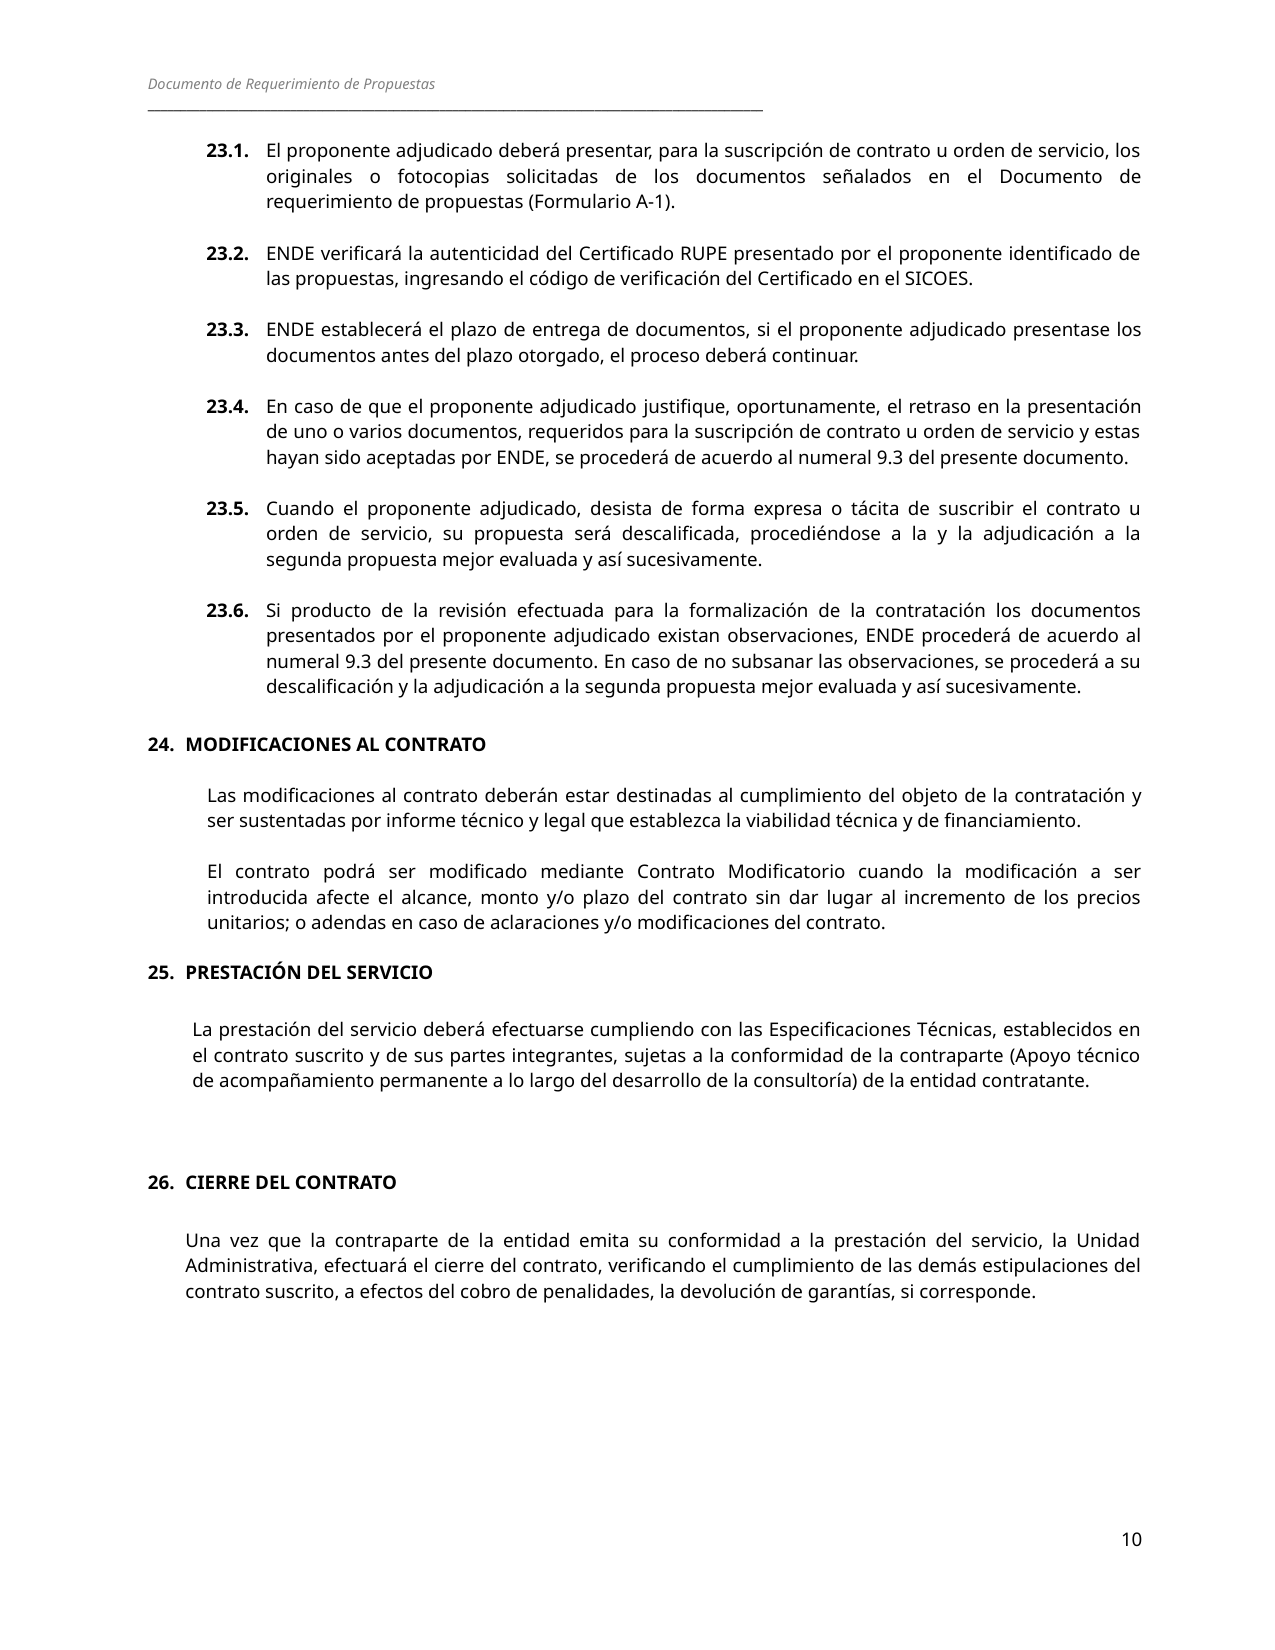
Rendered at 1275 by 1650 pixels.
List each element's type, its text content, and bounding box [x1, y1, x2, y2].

title ENDE establecerá el plazo de entrega de documentos, si el proponente adjudicado presentase los documentos antes del plazo otorgado, el proceso deberá continuar. [206, 316, 1142, 367]
title PRESTACIÓN DEL SERVICIO [148, 959, 1142, 985]
title En caso de que el proponente adjudicado justifique, oportunamente, el retraso en la presentación de uno o varios documentos, requeridos para la suscripción de contrato u orden de servicio y estas hayan sido aceptadas por ENDE, se procederá de acuerdo al numeral 9.3 del presente documento. [206, 393, 1142, 469]
text El contrato podrá ser modificado mediante Contrato Modificatorio cuando la modificación a ser introducida afecte el alcance, monto y/o plazo del contrato sin dar lugar al incremento de los precios unitarios; o adendas en caso de aclaraciones y/o modificaciones del contrato. [207, 858, 1142, 935]
text Las modificaciones al contrato deberán estar destinadas al cumplimiento del objeto de la contratación y ser sustentadas por informe técnico y legal que establezca la viabilidad técnica y de financiamiento. [207, 782, 1142, 833]
title Cuando el proponente adjudicado, desista de forma expresa o tácita de suscribir el contrato u orden de servicio, su propuesta será descalificada, procediéndose a la y la adjudicación a la segunda propuesta mejor evaluada y así sucesivamente. [206, 495, 1142, 572]
text La prestación del servicio deberá efectuarse cumpliendo con las Especificaciones Técnicas, establecidos en el contrato suscrito y de sus partes integrantes, sujetas a la conformidad de la contraparte (Apoyo técnico de acompañamiento permanente a lo largo del desarrollo de la consultoría) de la entidad contratante. [192, 1016, 1142, 1093]
title El proponente adjudicado deberá presentar, para la suscripción de contrato u orden de servicio, los originales o fotocopias solicitadas de los documentos señalados en el Documento de requerimiento de propuestas (Formulario A-1). [206, 138, 1142, 214]
title MODIFICACIONES AL CONTRATO [148, 731, 1142, 756]
title CIERRE DEL CONTRATO [148, 1169, 1142, 1195]
list Una vez que la contraparte de la entidad emita su conformidad a la prestación del servicio, la Unidad Administrativa, efectuará el cierre del contrato, verificando el cumplimiento de las demás estipulaciones del contrato suscrito, a efectos del cobro de penalidades, la devolución de garantías, si corresponde. [185, 1227, 1142, 1303]
title Si producto de la revisión efectuada para la formalización de la contratación los documentos presentados por el proponente adjudicado existan observaciones, ENDE procederá de acuerdo al numeral 9.3 del presente documento. En caso de no subsanar las observaciones, se procederá a su descalificación y la adjudicación a la segunda propuesta mejor evaluada y así sucesivamente. [206, 597, 1142, 699]
title ENDE verificará la autenticidad del Certificado RUPE presentado por el proponente identificado de las propuestas, ingresando el código de verificación del Certificado en el SICOES. [206, 240, 1142, 291]
